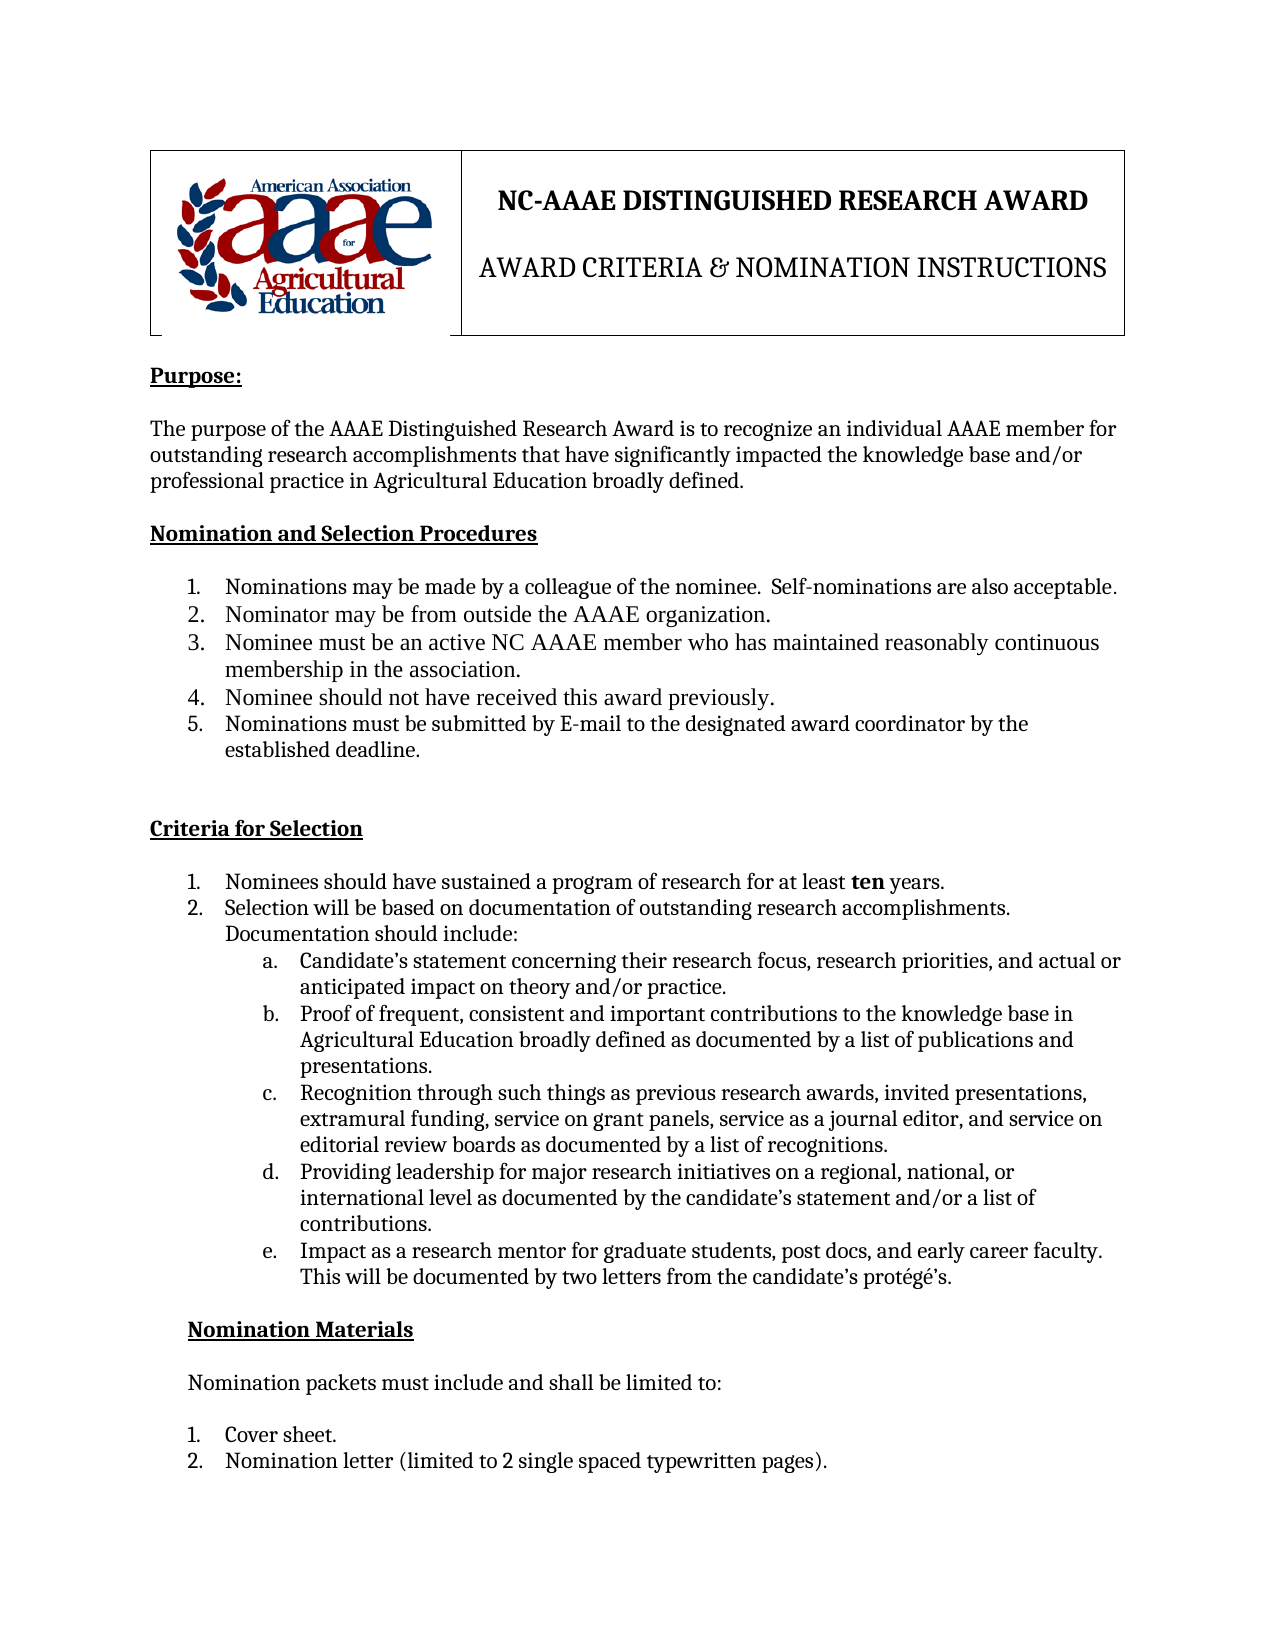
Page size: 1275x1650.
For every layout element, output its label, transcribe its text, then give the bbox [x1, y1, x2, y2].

list Nominee must be an active NC AAAE member who has maintained reasonably continuous membership in the association. [187, 628, 1125, 683]
text Nomination and Selection Procedures [150, 521, 1125, 547]
list Candidate’s statement concerning their research focus, research priorities, and actual or anticipated impact on theory and/or practice. [262, 948, 1125, 1000]
list Impact as a research mentor for graduate students, post docs, and early career faculty. This will be documented by two letters from the candidate’s protégé’s. [262, 1237, 1125, 1290]
table_header NC-AAAE DISTINGUISHED RESEARCH AWARD AWARD CRITERIA & NOMINATION INSTRUCTIONS [462, 151, 1124, 335]
text Nomination Materials [187, 1317, 1125, 1343]
list Providing leadership for major research initiatives on a regional, national, or international level as documented by the candidate’s statement and/or a list of contributions. [262, 1158, 1125, 1237]
list Nominations may be made by a colleague of the nominee. Self-nominations are also acceptable. [187, 574, 1125, 600]
list Selection will be based on documentation of outstanding research accomplishments. Documentation should include: [187, 895, 1125, 948]
text Purpose: [150, 363, 1125, 389]
list Nominee should not have received this award previously. [187, 683, 1125, 710]
list Recognition through such things as previous research awards, invited presentations, extramural funding, service on grant panels, service as a journal editor, and service on editorial review boards as documented by a list of recognitions. [262, 1079, 1125, 1158]
list Proof of frequent, consistent and important contributions to the knowledge base in Agricultural Education broadly defined as documented by a list of publications and presentations. [262, 1000, 1125, 1079]
list Cover sheet. [187, 1422, 1125, 1448]
list Nominees should have sustained a program of research for at least ten years. [187, 868, 1125, 895]
text The purpose of the AAAE Distinguished Research Award is to recognize an individual AAAE member for outstanding research accomplishments that have significantly impacted the knowledge base and/or professional practice in Agricultural Education broadly defined. [150, 416, 1125, 494]
list Nominations must be submitted by E-mail to the designated award coordinator by the established deadline. [187, 710, 1125, 763]
table_header [451, 151, 461, 335]
text Nomination packets must include and shall be limited to: [187, 1369, 1125, 1396]
list Nomination letter (limited to 2 single spaced typewritten pages). [187, 1448, 1125, 1475]
table_header [151, 151, 161, 335]
list Nominator may be from outside the AAAE organization. [187, 600, 1125, 628]
text Criteria for Selection [150, 816, 1125, 842]
picture [161, 151, 451, 336]
